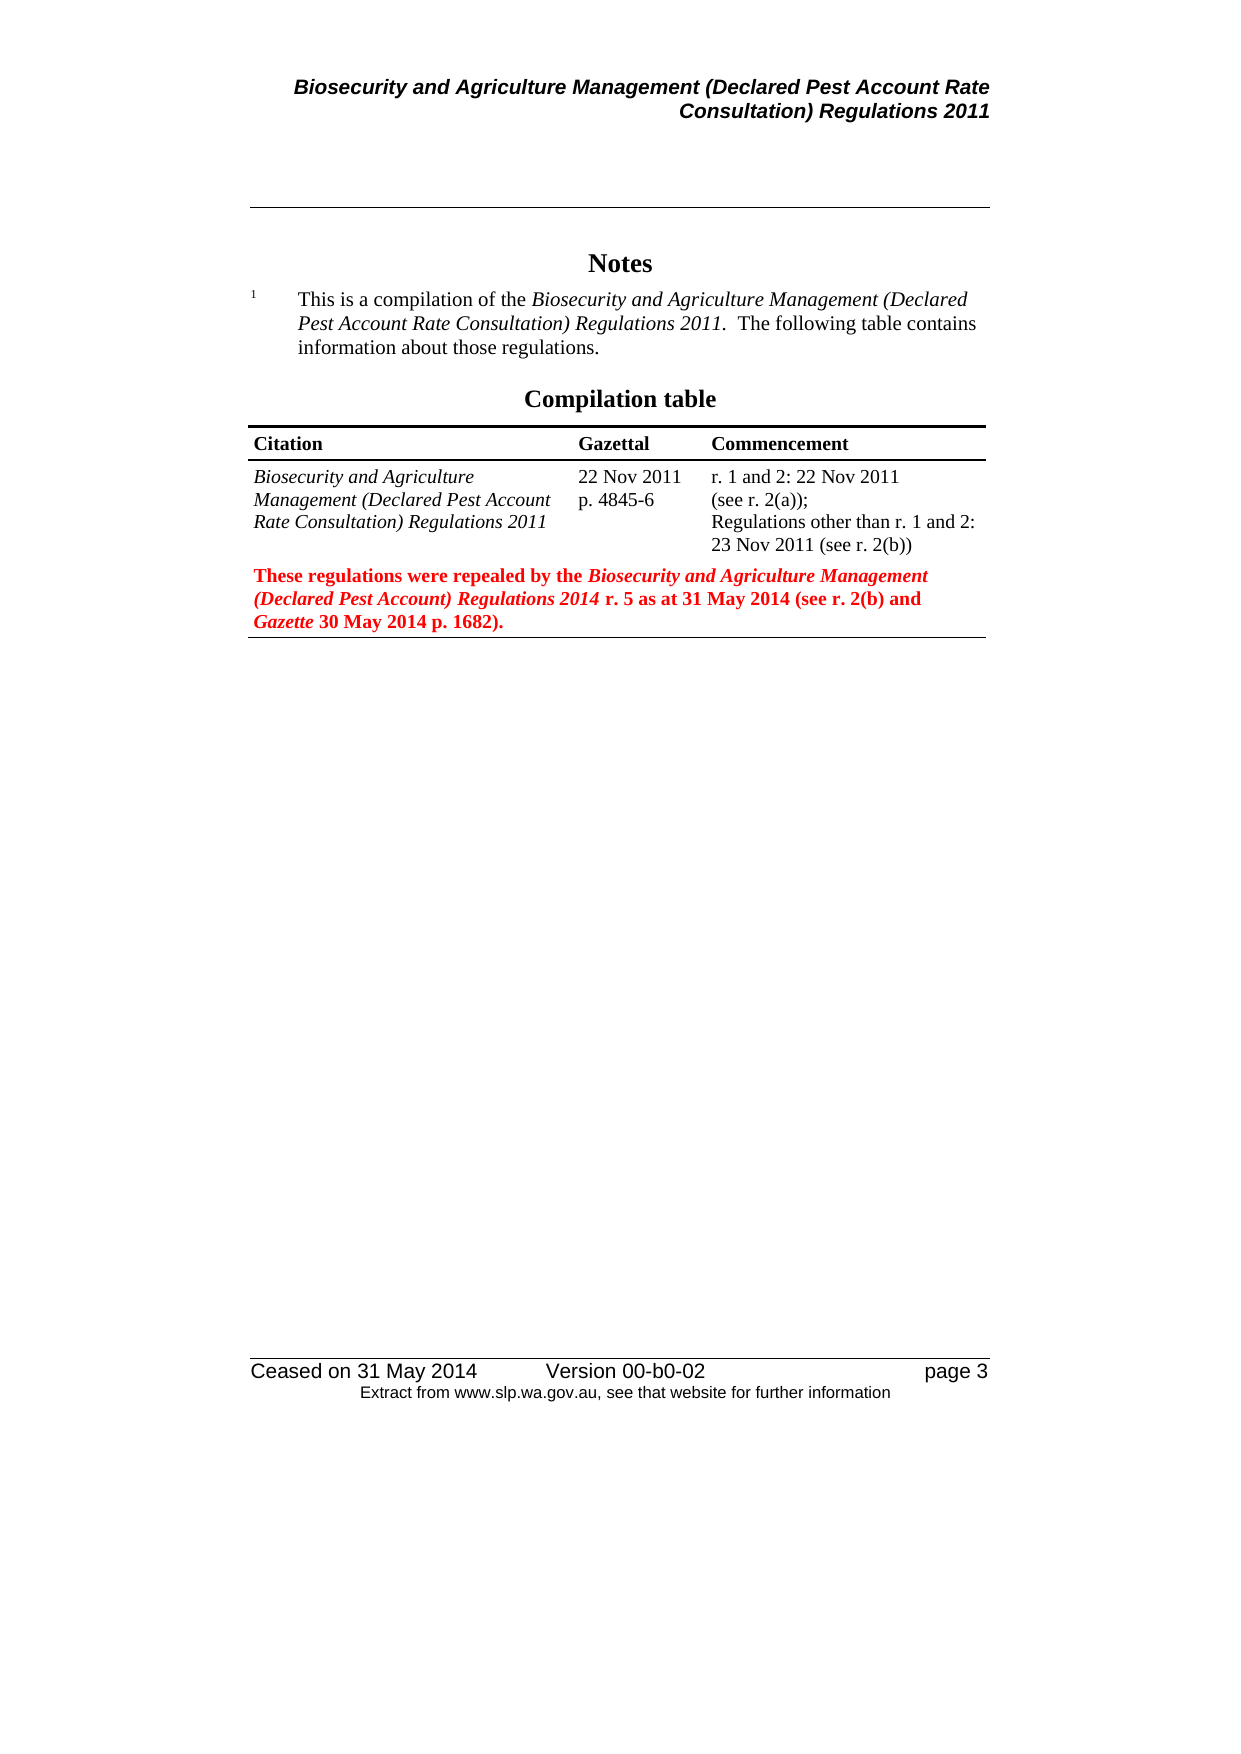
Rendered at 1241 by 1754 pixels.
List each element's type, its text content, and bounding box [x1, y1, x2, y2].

text 1 This is a compilation of the Biosecurity and Agriculture Management (Declared Account Rate Consultation) Regulations 2011. The following table contains information about those regulations. [250, 287, 990, 359]
table_cell Biosecurity and Agriculture Management (Declared Account Rate Consultation) Regulations 2011 [248, 461, 572, 560]
table_cell These regulations were repealed by the Biosecurity and Agriculture Management (Declared Pest Account) Regulations 2014 r. 5 as at 31 May 2014 (see r. 2(b) and Gazette 30 May 2014 p. 1682). [248, 560, 986, 637]
table_header Gazettal [572, 428, 705, 459]
table_cell r. 1 and 2: 22 Nov 2011 (see r. 2(a)); Regulations other than r. 1 and 2: 23 Nov 2011 (see r. 2(b)) [705, 461, 986, 560]
subtitle Notes [250, 247, 990, 279]
table_header Citation [248, 428, 572, 459]
table_cell 22 Nov 2011 p. 4845-6 [572, 461, 705, 560]
subtitle Compilation table [250, 384, 990, 413]
table_header Commencement [705, 428, 986, 459]
